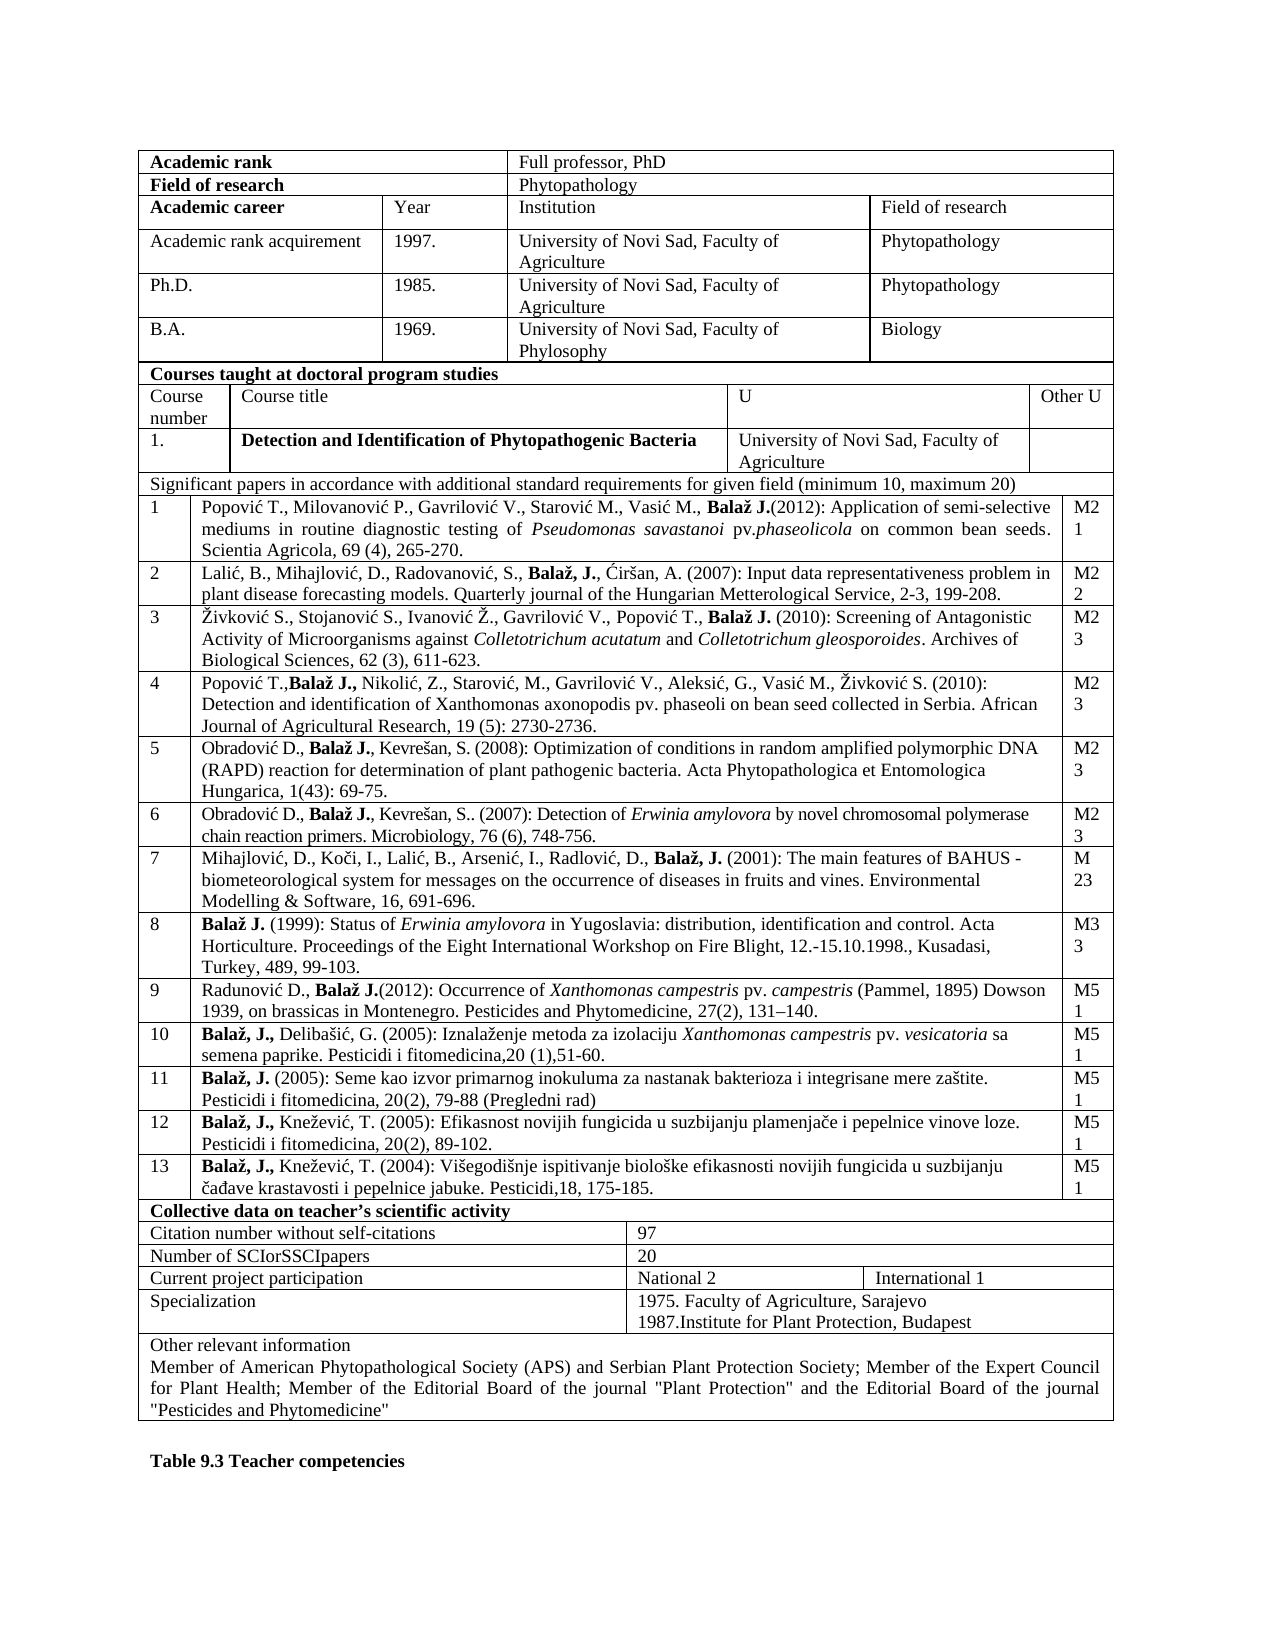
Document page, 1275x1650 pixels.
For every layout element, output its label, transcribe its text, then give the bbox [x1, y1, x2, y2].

table_cell 1969. [383, 318, 507, 361]
table_cell 9 [139, 979, 190, 1022]
table_cell Balaž, J. (2005): Seme kao izvor primarnog inokuluma za nastanak bakterioza i integrisane mere zaštite. Pesticidi i fitomedicina, 20(2), 79-88 (Pregledni rad) [191, 1067, 1062, 1110]
table_cell 20 [627, 1245, 1113, 1266]
table_cell 12 [139, 1111, 190, 1154]
table_cell 11 [139, 1067, 190, 1110]
table_cell Balaž, J., Knežević, T. (2004): Višegodišnje ispitivanje biološke efikasnosti novijih fungicida u suzbijanju čađave krastavosti i pepelnice jabuke. Pesticidi,18, 175-185. [191, 1155, 1062, 1198]
table_cell Field of research [139, 174, 507, 195]
table_cell Full professor, PhD [508, 151, 1113, 173]
table_cell Academic rank [139, 151, 507, 173]
table_cell Specialization [139, 1290, 626, 1333]
table_cell Detection and Identification of Phytopathogenic Bacteria [231, 429, 727, 472]
table_cell M23 [1063, 672, 1113, 736]
table_cell Phytopathology [871, 230, 1113, 273]
table_cell Ph.D. [139, 274, 382, 317]
table_cell М33 [1063, 913, 1113, 978]
table_cell 2 [139, 562, 190, 605]
table_cell Courses taught at doctoral program studies [139, 363, 1113, 384]
table_cell Phytopathology [871, 274, 1113, 317]
table_cell [1030, 429, 1113, 472]
table_cell М51 [1063, 979, 1113, 1022]
table_cell 13 [139, 1155, 190, 1198]
table_cell Significant papers in accordance with additional standard requirements for given field (minimum 10, maximum 20) [139, 473, 1113, 495]
table_cell M23 [1063, 803, 1113, 846]
table_cell Course number [139, 385, 229, 428]
table_cell 3 [139, 606, 190, 671]
table_cell B.A. [139, 318, 382, 361]
table_cell 1985. [383, 274, 507, 317]
table_cell Phytopathology [508, 174, 1113, 195]
table_cell 1997. [383, 230, 507, 273]
table_cell Number of SCIorSSCIpapers [139, 1245, 626, 1266]
table_cell Popović T.,Balaž J., Nikolić, Z., Starović, M., Gavrilović V., Aleksić, G., Vasić M., Živković S. (2010): Detection and identification of Xanthomonas axonopodis pv. phaseoli on bean seed collected in Serbia. African Journal of Agricultural Research, 19 (5): 2730-2736. [191, 672, 1062, 736]
table_cell University of Novi Sad, Faculty of Phylosophy [508, 318, 869, 361]
table_cell М51 [1063, 1111, 1113, 1154]
table_cell Mihajlović, D., Koči, I., Lalić, B., Arsenić, I., Radlović, D., Balaž, J. (2001): The main features of BAHUS - biometeorological system for messages on the occurrence of diseases in fruits and vines. Environmental Modelling & Software, 16, 691-696. [191, 847, 1062, 912]
table_cell Obradović D., Balaž J., Kevrešan, S. (2008): Optimization of conditions in random amplified polymorphic DNA (RAPD) reaction for determination of plant pathogenic bacteria. Acta Phytopathologica et Entomologica Hungarica, 1(43): 69-75. [191, 737, 1062, 802]
table_cell 6 [139, 803, 190, 846]
table_cell Year [383, 196, 507, 229]
table_cell 1 [139, 496, 190, 561]
table_cell Academic career [139, 196, 382, 229]
table_cell National 2 [627, 1267, 863, 1289]
table_cell 7 [139, 847, 190, 912]
table_cell М51 [1063, 1155, 1113, 1198]
table_cell Biology [871, 318, 1113, 361]
table_cell 8 [139, 913, 190, 978]
table_cell 97 [627, 1222, 1113, 1244]
table_cell University of Novi Sad, Faculty of Agriculture [728, 429, 1029, 472]
table_cell М23 [1063, 606, 1113, 671]
table_cell International 1 [864, 1267, 1113, 1289]
table_cell Balaž, J., Knežević, T. (2005): Efikasnost novijih fungicida u suzbijanju plamenjače i pepelnice vinove loze. Pesticidi i fitomedicina, 20(2), 89-102. [191, 1111, 1062, 1154]
table_cell 1. [139, 429, 229, 472]
table_cell Citation number without self-citations [139, 1222, 626, 1244]
table_cell Lalić, B., Mihajlović, D., Radovanović, S., Balaž, J., Ćiršan, A. (2007): Input data representativeness problem in plant disease forecasting models. Quarterly journal of the Hungarian Metterological Service, 2-3, 199-208. [191, 562, 1062, 605]
table_cell Collective data on teacher’s scientific activity [139, 1200, 1113, 1221]
table_cell Field of research [871, 196, 1113, 229]
table_cell M23 [1063, 737, 1113, 802]
table_cell Radunović D., Balaž J.(2012): Occurrence of Xanthomonas campestris pv. campestris (Pammel, 1895) Dowson 1939, on brassicas in Montenegro. Pesticides and Phytomedicine, 27(2), 131–140. [191, 979, 1062, 1022]
table_cell М51 [1063, 1023, 1113, 1066]
table_cell Balaž, J., Delibašić, G. (2005): Iznalaženje metoda za izolaciju Xanthomonas campestris pv. vesicatoria sa semena paprike. Pesticidi i fitomedicina,20 (1),51-60. [191, 1023, 1062, 1066]
table_cell Current project participation [139, 1267, 626, 1289]
table_cell Other U [1030, 385, 1113, 428]
table_cell 5 [139, 737, 190, 802]
table_cell 1975. Faculty of Agriculture, Sarajevo 1987.Institutе for Plant Protection, Budapest [627, 1290, 1113, 1333]
table_cell 10 [139, 1023, 190, 1066]
table_cell M21 [1063, 496, 1113, 561]
table_cell Course title [231, 385, 727, 428]
table_cell Other relevant information Member of American Phytopathological Society (APS) and Serbian Plant Protection Society; Member of the Expert Council for Plant Health; Member of the Editorial Board of the journal "Plant Protection" and the Editorial Board of the journal "Pesticides and Phytomedicine" [139, 1334, 1113, 1420]
table_cell Institution [508, 196, 869, 229]
table_cell U [728, 385, 1029, 428]
text Table 9.3 Teacher competencies [150, 1450, 1125, 1472]
table_cell University of Novi Sad, Faculty of Agriculture [508, 230, 869, 273]
table_cell Živković S., Stojanović S., Ivanović Ž., Gavrilović V., Popović T., Balaž J. (2010): Screening of Antagonistic Activity of Microorganisms against Colletotrichum acutatum and Colletotrichum gleosporoides. Archives of Biological Sciences, 62 (3), 611-623. [191, 606, 1062, 671]
table_cell М51 [1063, 1067, 1113, 1110]
table_cell Academic rank acquirement [139, 230, 382, 273]
table_cell Balaž J. (1999): Status of Erwinia amylovora in Yugoslavia: distribution, identification and control. Acta Horticulture. Proceedings of the Eight International Workshop on Fire Blight, 12.-15.10.1998., Kusadasi, Turkey, 489, 99-103. [191, 913, 1062, 978]
table_cell Obradović D., Balaž J., Kevrešan, S.. (2007): Detection of Erwinia amylovora by novel chromosomal polymerase chain reaction primers. Microbiology, 76 (6), 748-756. [191, 803, 1062, 846]
table_cell Popović T., Milovanović P., Gavrilović V., Starović M., Vasić M., Balaž J.(2012): Application of semi-selective mediums in routine diagnostic testing of Pseudomonas savastanoi pv.phaseolicola on common bean seeds. Scientia Agricola, 69 (4), 265-270. [191, 496, 1062, 561]
table_cell University of Novi Sad, Faculty of Agriculture [508, 274, 869, 317]
table_cell 4 [139, 672, 190, 736]
table_cell М22 [1063, 562, 1113, 605]
table_cell М 23 [1063, 847, 1113, 912]
